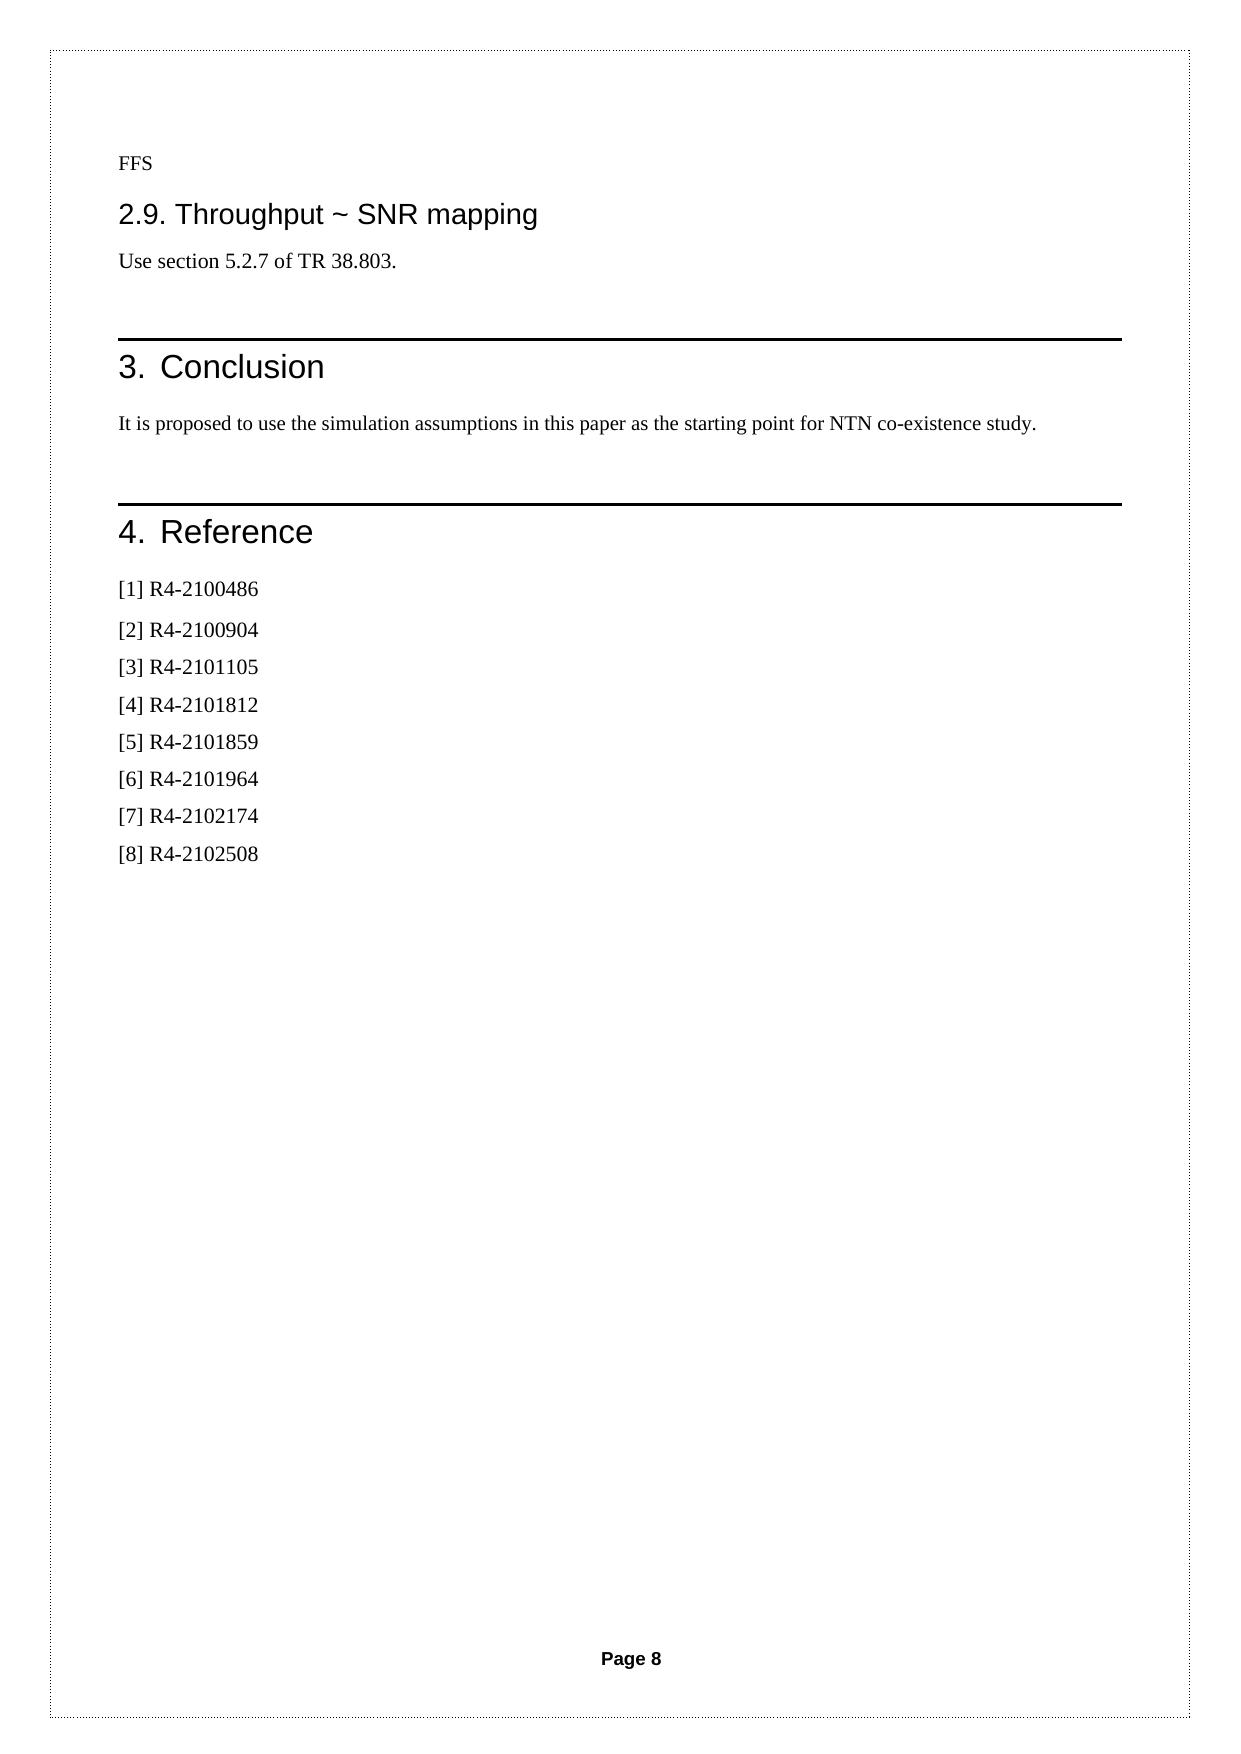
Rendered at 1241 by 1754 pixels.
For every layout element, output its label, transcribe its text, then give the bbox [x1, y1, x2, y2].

text It is proposed to use the simulation assumptions in this paper as the starting point for NTN co-existence study. [118, 411, 1122, 434]
text [1] R4-2100486 [118, 576, 1122, 601]
text [8] R4-2102508 [118, 841, 1122, 866]
text [7] R4-2102174 [118, 803, 1122, 829]
text [6] R4-2101964 [118, 766, 1122, 791]
text [3] R4-2101105 [118, 654, 1122, 679]
text Use section 5.2.7 of TR 38.803. [118, 248, 1122, 273]
text [5] R4-2101859 [118, 729, 1122, 754]
subtitle Reference [118, 506, 1122, 551]
subtitle Conclusion [118, 341, 1122, 386]
text FFS [118, 151, 1122, 175]
text [2] R4-2100904 [118, 617, 1122, 642]
subtitle 2.9. Throughput ~ SNR mapping [118, 197, 1122, 231]
text [4] R4-2101812 [118, 692, 1122, 717]
